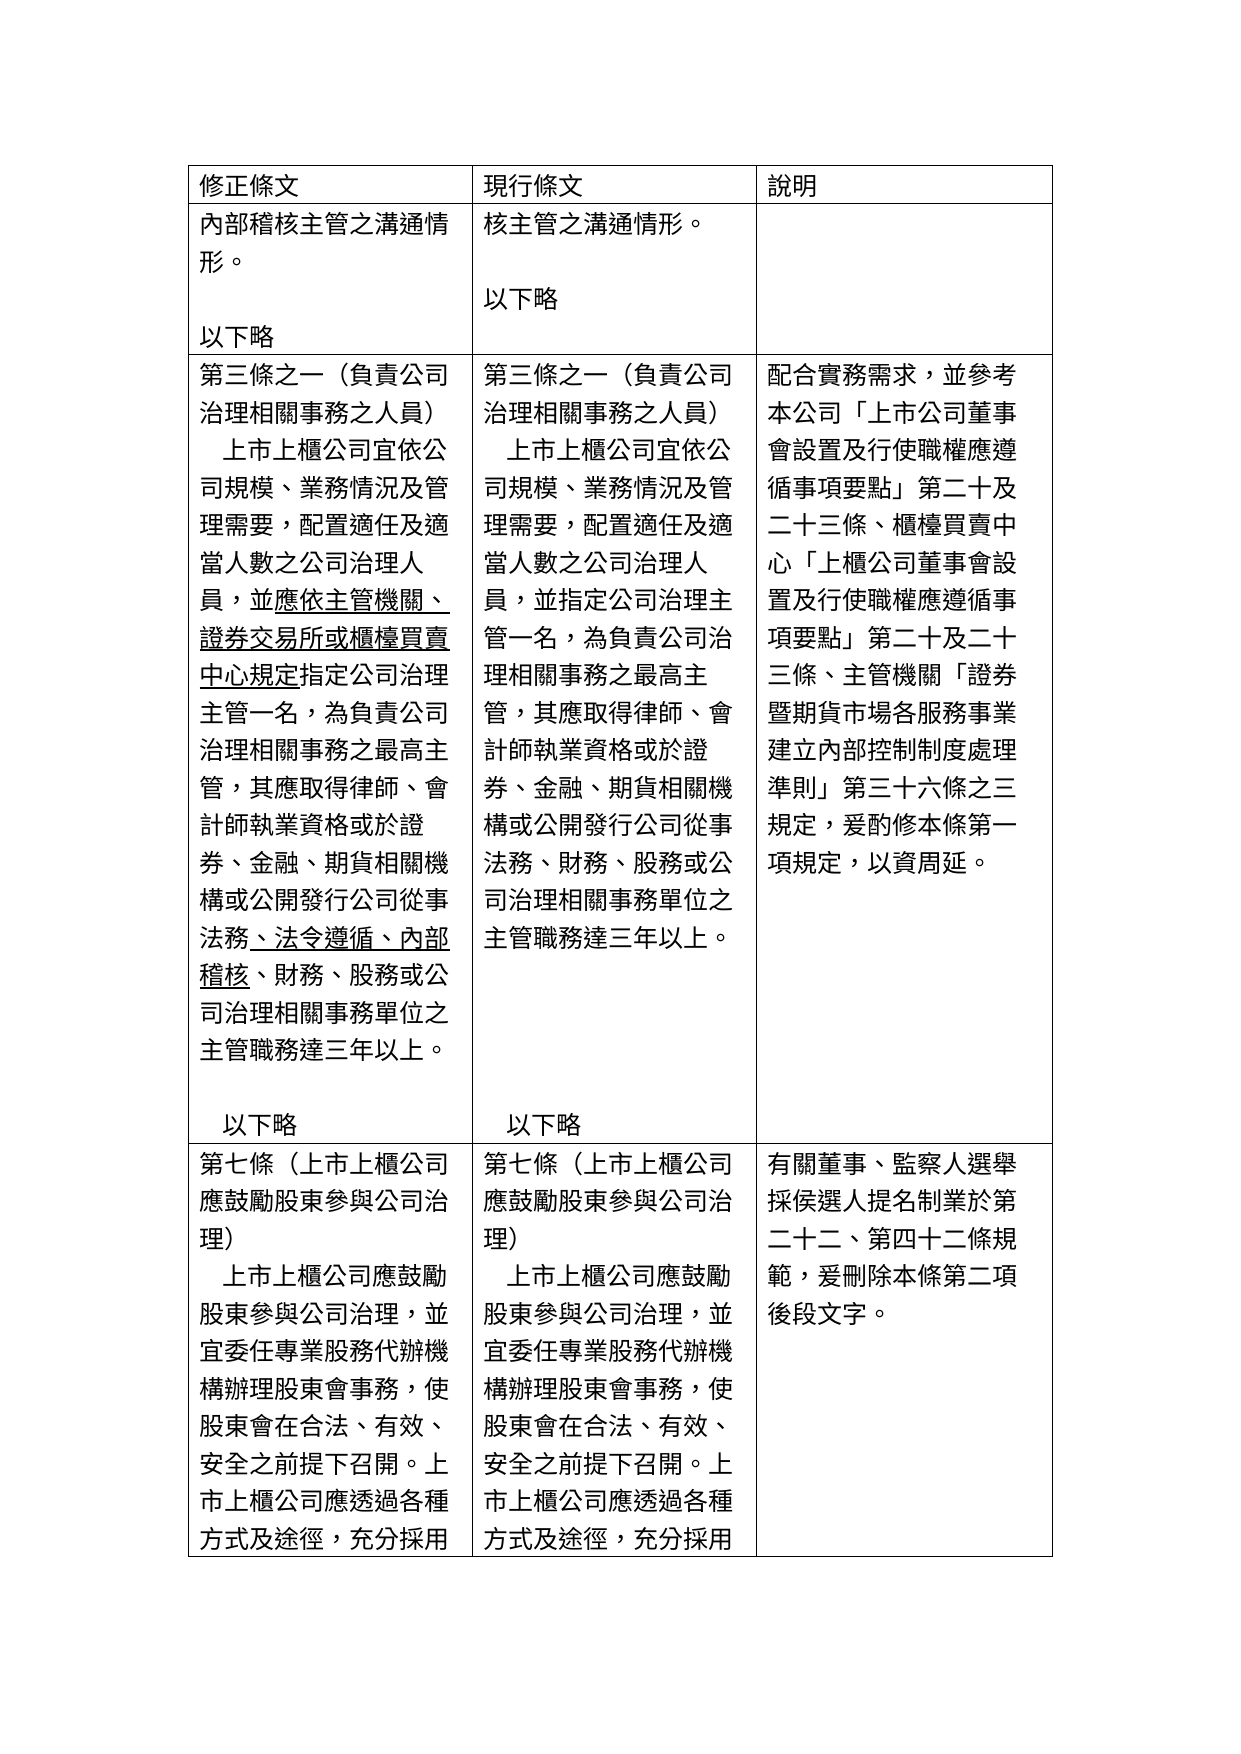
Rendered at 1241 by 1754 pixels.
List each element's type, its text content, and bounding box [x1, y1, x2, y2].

table_cell 配合實務需求，並參考本公司「上市公司董事會設置及行使職權應遵循事項要點」第二十及二十三條、櫃檯買賣中心「上櫃公司董事會設置及行使職權應遵循事項要點」第二十及二十三條、主管機關「證券暨期貨市場各服務事業建立內部控制制度處理準則」第三十六條之三規定，爰酌修本條第一項規定，以資周延。 [757, 355, 1052, 1143]
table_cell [189, 204, 472, 354]
table_cell 第三條之一（負責公司治理相關事務之人員） 上市上櫃公司宜依公司規模、業務情況及管理需要，配置適任及適當人數之公司治理人員，並應依主管機關、證券交易所或櫃檯買賣中心規定指定公司治理主管一名，為負責公司治理相關事務之最高主管，其應取得律師、會計師執業資格或於證券、金融、期貨相關機構或公開發行公司從事法務、法令遵循、內部稽核、財務、股務或公司治理相關事務單位之主管職務達三年以上。 以下略 [189, 355, 472, 1143]
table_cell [757, 1144, 1052, 1556]
table_header 修正條文 [189, 166, 472, 203]
table_cell 第三條之一（負責公司治理相關事務之人員） 上市上櫃公司宜依公司規模、業務情況及管理需要，配置適任及適當人數之公司治理人員，並指定公司治理主管一名，為負責公司治理相關事務之最高主管，其應取得律師、會計師執業資格或於證券、金融、期貨相關機構或公開發行公司從事法務、財務、股務或公司治理相關事務單位之主管職務達三年以上。 以下略 [473, 355, 756, 1143]
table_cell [473, 1144, 756, 1556]
table_header 說明 [757, 166, 1052, 203]
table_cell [189, 1144, 472, 1556]
table_header 現行條文 [473, 166, 756, 203]
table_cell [757, 204, 1052, 354]
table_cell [473, 204, 756, 354]
